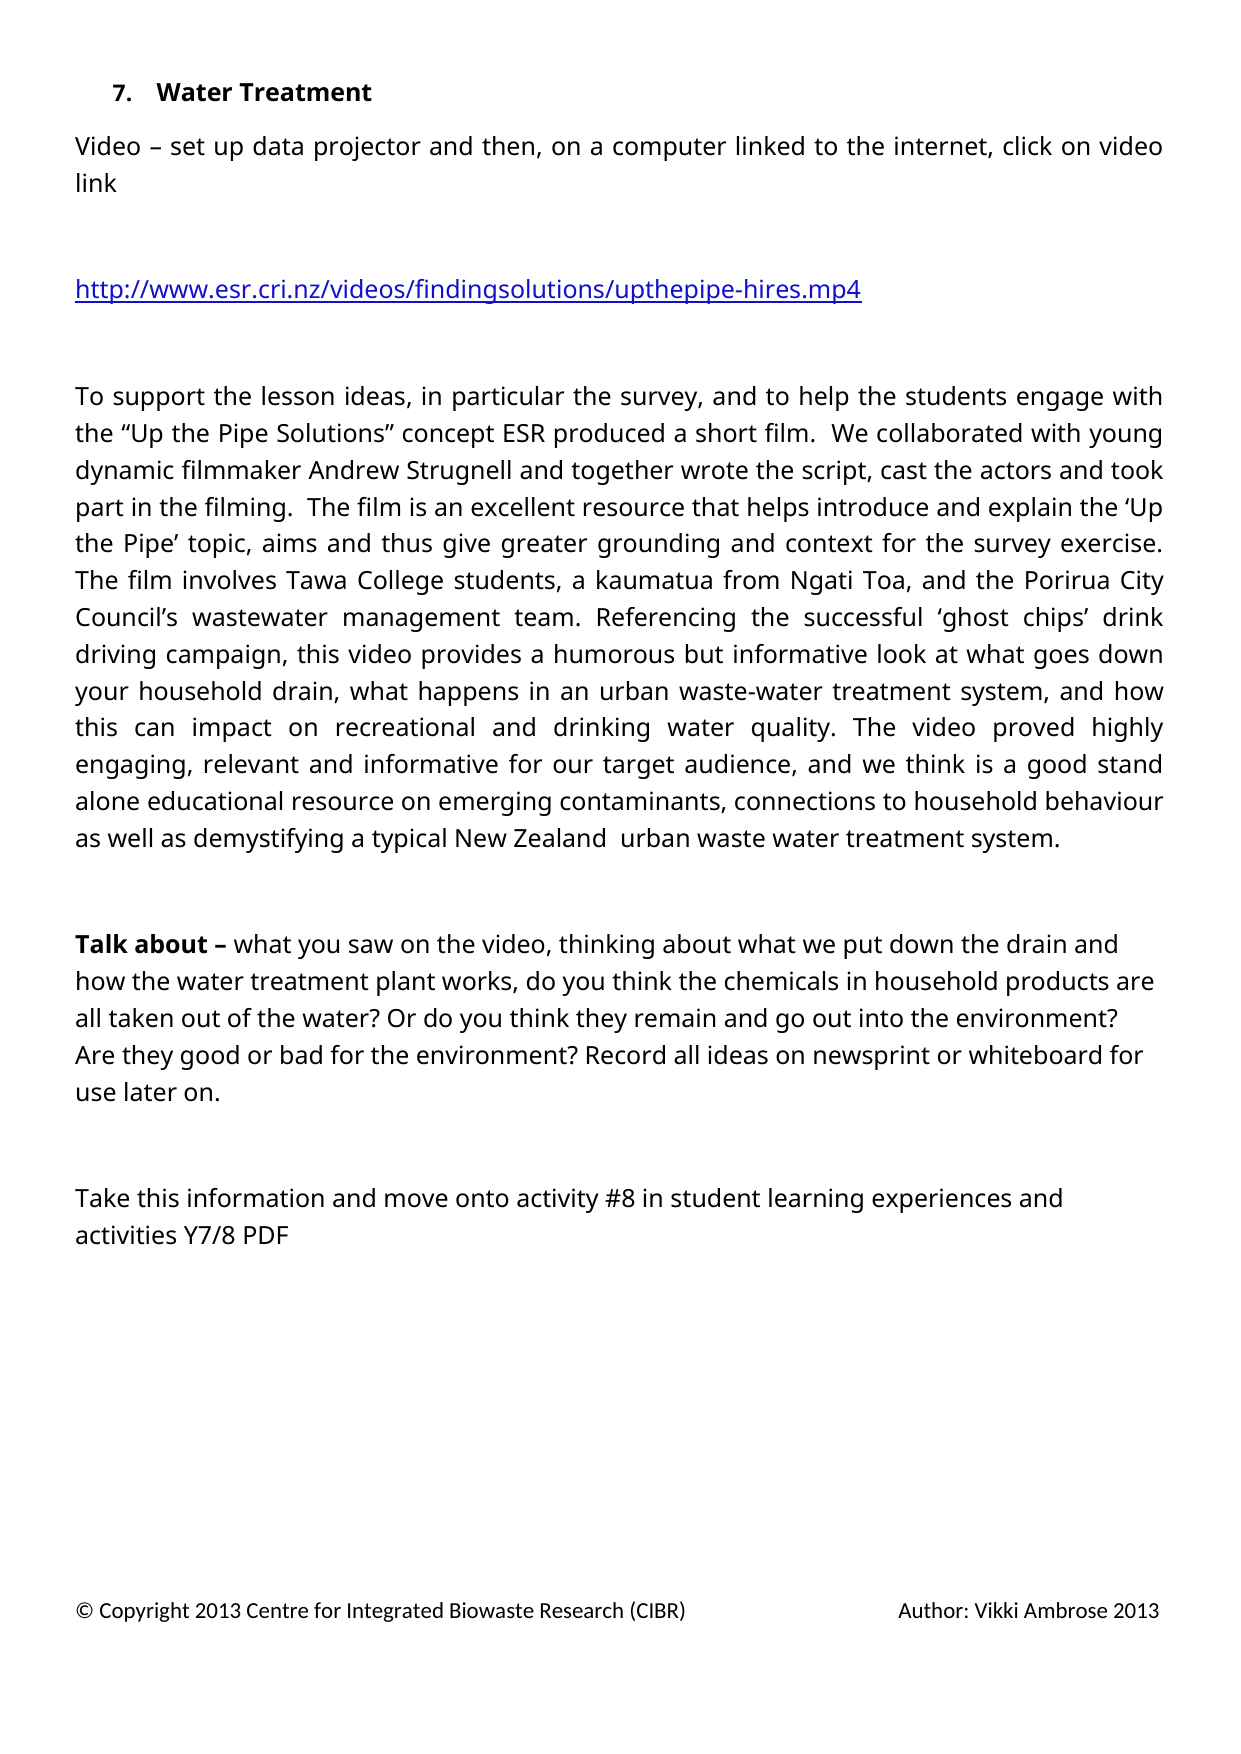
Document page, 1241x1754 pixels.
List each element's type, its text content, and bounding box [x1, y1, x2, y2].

text Talk about – what you saw on the video, thinking about what we put down the drain and how the water treatment plant works, do you think the chemicals in household products are all taken out of the water? Or do you think they remain and go out into the environment? Are they good or bad for the environment? Record all ideas on newsprint or whiteboard for use later on. [75, 927, 1165, 1108]
text To support the lesson ideas, in particular the survey, and to help the students engage with the “Up the Pipe Solutions” concept ESR produced a short film. We collaborated with young dynamic filmmaker Andrew Strugnell and together wrote the script, cast the actors and took part in the filming. The film is an excellent resource that helps introduce and explain the ‘Up the Pipe’ topic, aims and thus give greater grounding and context for the survey exercise. The film involves Tawa College students, a kaumatua from Ngati Toa, and the Porirua City Council’s wastewater management team. Referencing the successful ‘ghost chips’ drink driving campaign, this video provides a humorous but informative look at what goes down your household drain, what happens in an urban waste-water treatment system, and how this can impact on recreational and drinking water quality. The video proved highly engaging, relevant and informative for our target audience, and we think is a good stand alone educational resource on emerging contaminants, connections to household behaviour as well as demystifying a typical New Zealand urban waste water treatment system. [75, 379, 1165, 854]
text Video – set up data projector and then, on a computer linked to the internet, click on video link [75, 128, 1165, 199]
text http://www.esr.cri.nz/videos/findingsolutions/upthepipe-hires.mp4 [75, 272, 1165, 306]
text Take this information and move onto activity #8 in student learning experiences and activities Y7/8 PDF [75, 1181, 1165, 1252]
list Water Treatment [112, 75, 1165, 109]
